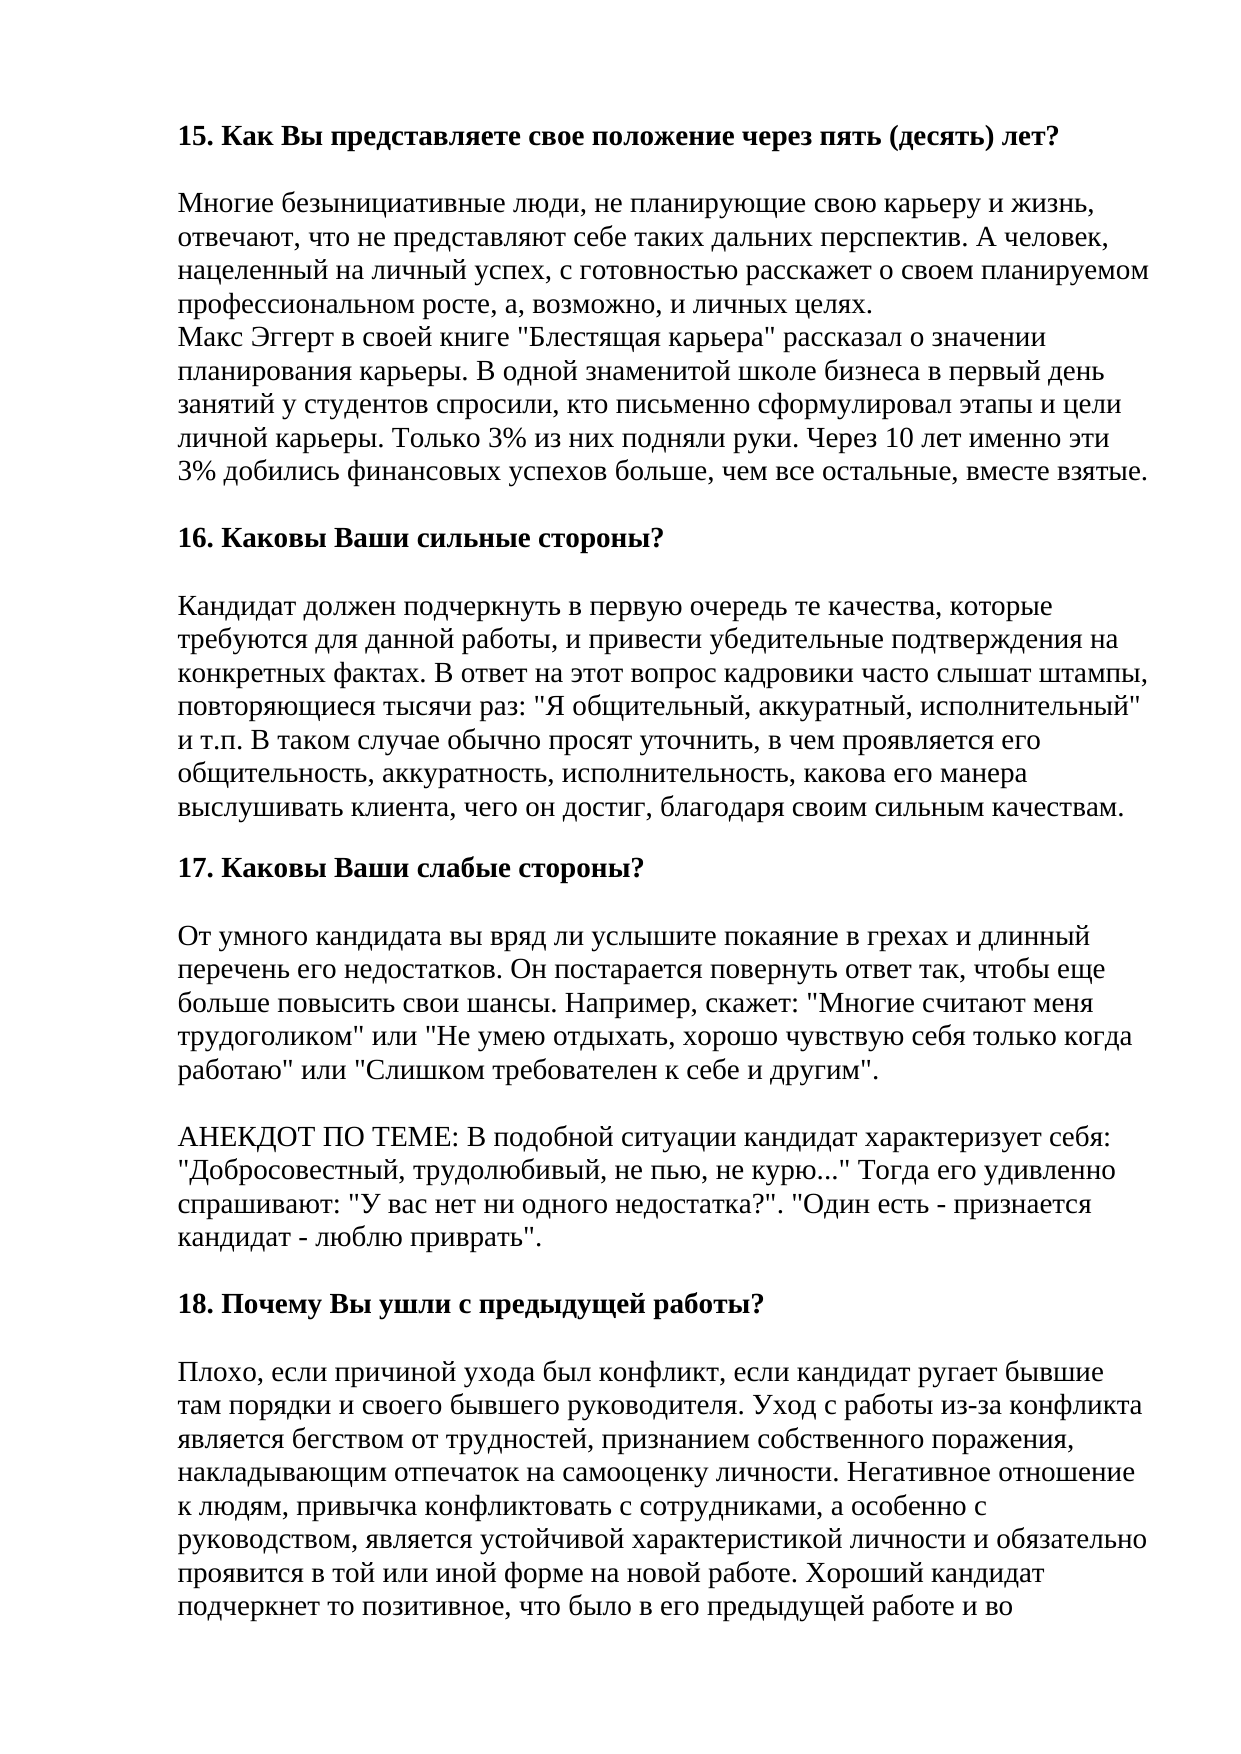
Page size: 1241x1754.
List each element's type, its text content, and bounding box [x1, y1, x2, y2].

text 16. Каковы Ваши сильные стороны? Кандидат должен подчеркнуть в первую очередь те качества, которые требуются для данной работы, и привести убедительные подтверждения на конкретных фактах. В ответ на этот вопрос кадровики часто слышат штампы, повторяющиеся тысячи раз: "Я общительный, аккуратный, исполнительный" и т.п. В таком случае обычно просят уточнить, в чем проявляется его общительность, аккуратность, исполнительность, какова его манера выслушивать клиента, чего он достиг, благодаря своим сильным качествам. [177, 487, 1152, 851]
text 15. Как Вы представляете свое положение через пять (десять) лет? Многие безынициативные люди, не планирующие свою карьеру и жизнь, отвечают, что не представляют себе таких дальних перспектив. А человек, нацеленный на личный успех, с готовностью расскажет о своем планируемом профессиональном росте, а, возможно, и личных целях. Макс Эггерт в своей книге "Блестящая карьера" рассказал о значении планирования карьеры. В одной знаменитой школе бизнеса в первый день занятий у студентов спросили, кто письменно сформулировал этапы и цели личной карьеры. Только 3% из них подняли руки. Через 10 лет именно эти 3% добились финансовых успехов больше, чем все остальные, вместе взятые. [177, 118, 1152, 487]
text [177, 851, 1152, 1622]
